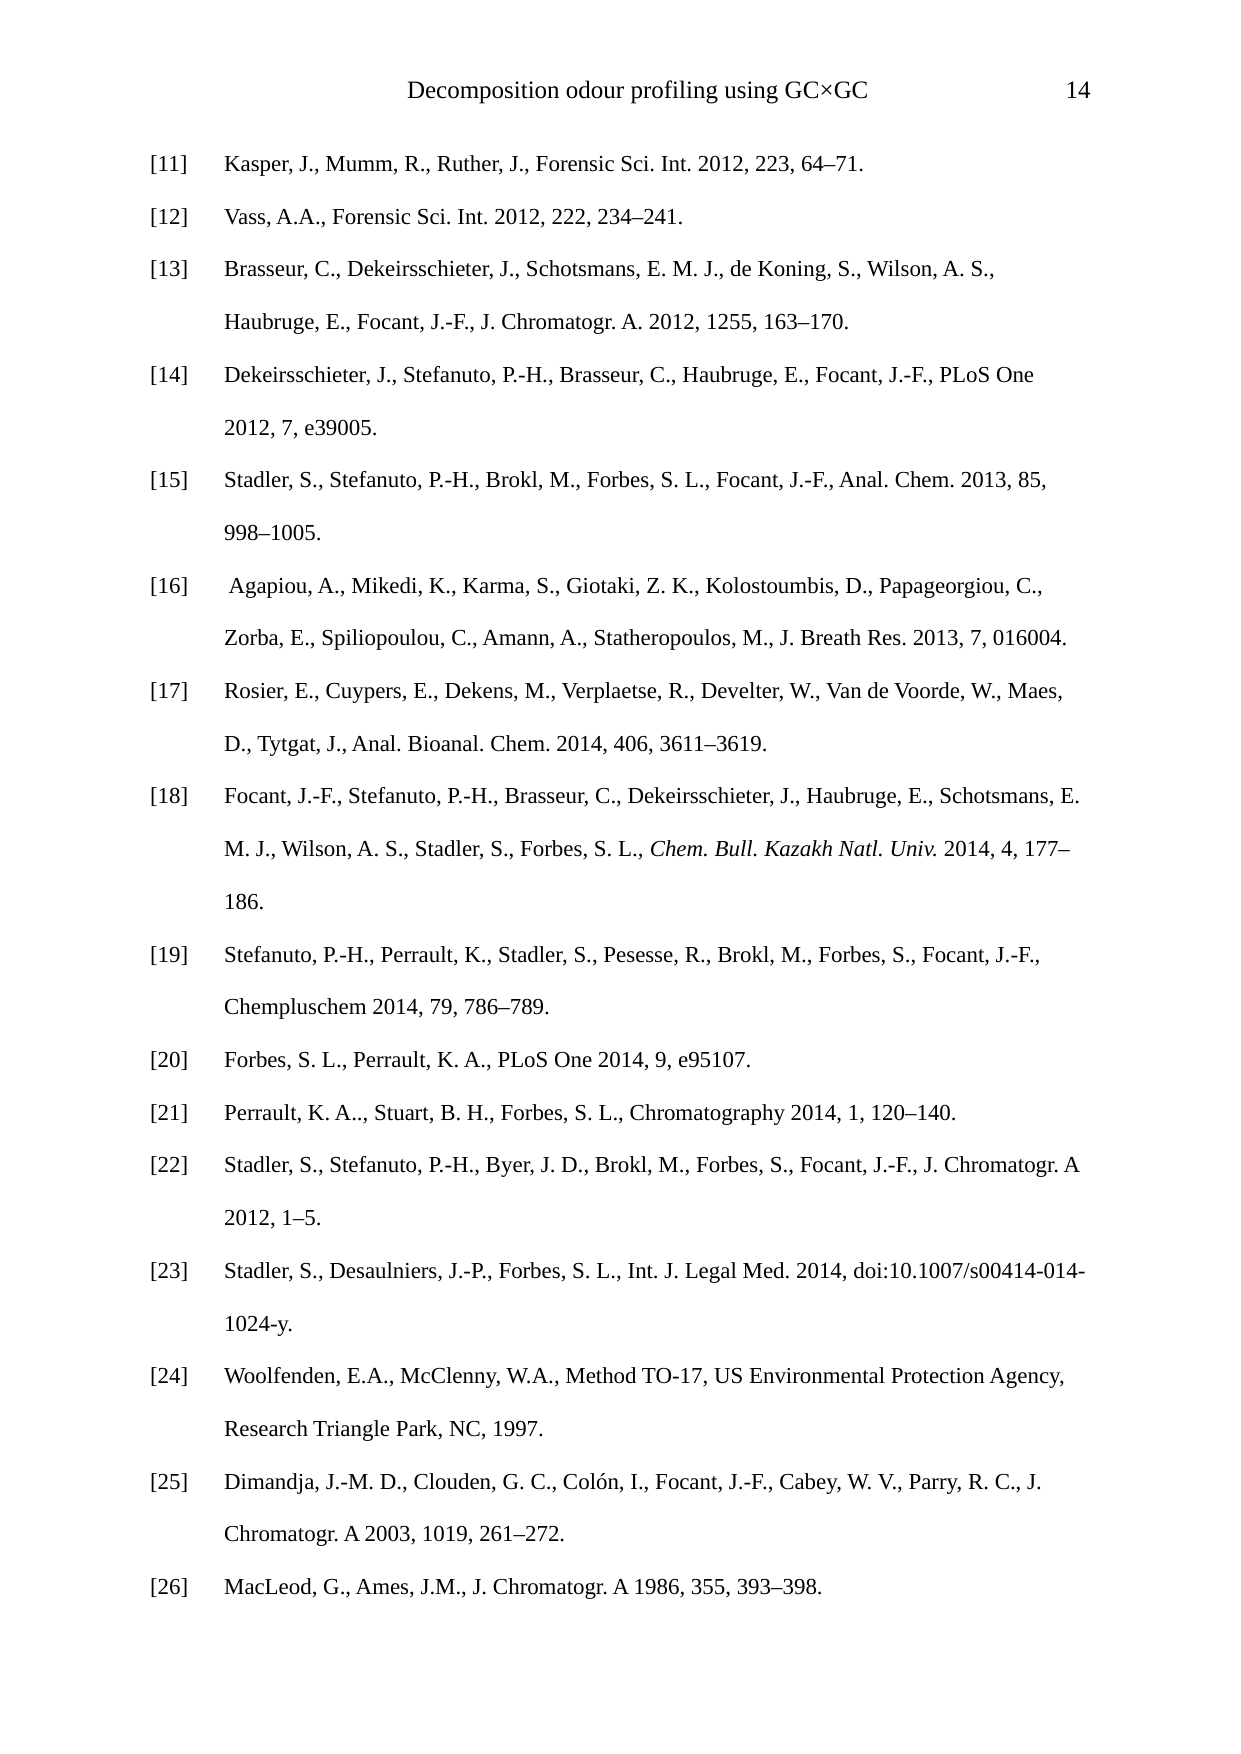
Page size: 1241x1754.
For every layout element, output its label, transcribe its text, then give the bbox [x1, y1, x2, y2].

text [19] Stefanuto, P.-H., Perrault, K., Stadler, S., Pesesse, R., Brokl, M., Forbes, S., Focant, J.-F., Chempluschem 2014, 79, 786–789. [150, 941, 1090, 1020]
text [24] Woolfenden, E.A., McClenny, W.A., Method TO-17, US Environmental Protection Agency, Research Triangle Park, NC, 1997. [150, 1362, 1090, 1441]
text [21] Perrault, K. A.., Stuart, B. H., Forbes, S. L., Chromatography 2014, 1, 120–140. [150, 1099, 1090, 1125]
text [22] Stadler, S., Stefanuto, P.-H., Byer, J. D., Brokl, M., Forbes, S., Focant, J.-F., J. Chromatogr. A 2012, 1–5. [150, 1151, 1090, 1231]
text [20] Forbes, S. L., Perrault, K. A., PLoS One 2014, 9, e95107. [150, 1046, 1090, 1072]
text [11] Kasper, J., Mumm, R., Ruther, J., Forensic Sci. Int. 2012, 223, 64–71. [150, 150, 1090, 176]
text [25] Dimandja, J.-M. D., Clouden, G. C., Colón, I., Focant, J.-F., Cabey, W. V., Parry, R. C., J. Chromatogr. A 2003, 1019, 261–272. [150, 1468, 1090, 1547]
text [26] MacLeod, G., Ames, J.M., J. Chromatogr. A 1986, 355, 393–398. [150, 1573, 1090, 1599]
text [14] Dekeirsschieter, J., Stefanuto, P.-H., Brasseur, C., Haubruge, E., Focant, J.-F., PLoS One 2012, 7, e39005. [150, 361, 1090, 440]
text [17] Rosier, E., Cuypers, E., Dekens, M., Verplaetse, R., Develter, W., Van de Voorde, W., Maes, D., Tytgat, J., Anal. Bioanal. Chem. 2014, 406, 3611–3619. [150, 677, 1090, 756]
text [16] Agapiou, A., Mikedi, K., Karma, S., Giotaki, Z. K., Kolostoumbis, D., Papageorgiou, C., Zorba, E., Spiliopoulou, C., Amann, A., Statheropoulos, M., J. Breath Res. 2013, 7, 016004. [150, 572, 1090, 651]
text [12] Vass, A.A., Forensic Sci. Int. 2012, 222, 234–241. [150, 203, 1090, 229]
text [18] Focant, J.-F., Stefanuto, P.-H., Brasseur, C., Dekeirsschieter, J., Haubruge, E., Schotsmans, E. M. J., Wilson, A. S., Stadler, S., Forbes, S. L., Chem. Bull. Kazakh Natl. Univ. 2014, 4, 177–186. [150, 782, 1090, 914]
text [23] Stadler, S., Desaulniers, J.-P., Forbes, S. L., Int. J. Legal Med. 2014, doi:10.1007/s00414-014-1024-y. [150, 1257, 1090, 1336]
text [13] Brasseur, C., Dekeirsschieter, J., Schotsmans, E. M. J., de Koning, S., Wilson, A. S., Haubruge, E., Focant, J.-F., J. Chromatogr. A. 2012, 1255, 163–170. [150, 255, 1090, 334]
text [15] Stadler, S., Stefanuto, P.-H., Brokl, M., Forbes, S. L., Focant, J.-F., Anal. Chem. 2013, 85, 998–1005. [150, 466, 1090, 545]
